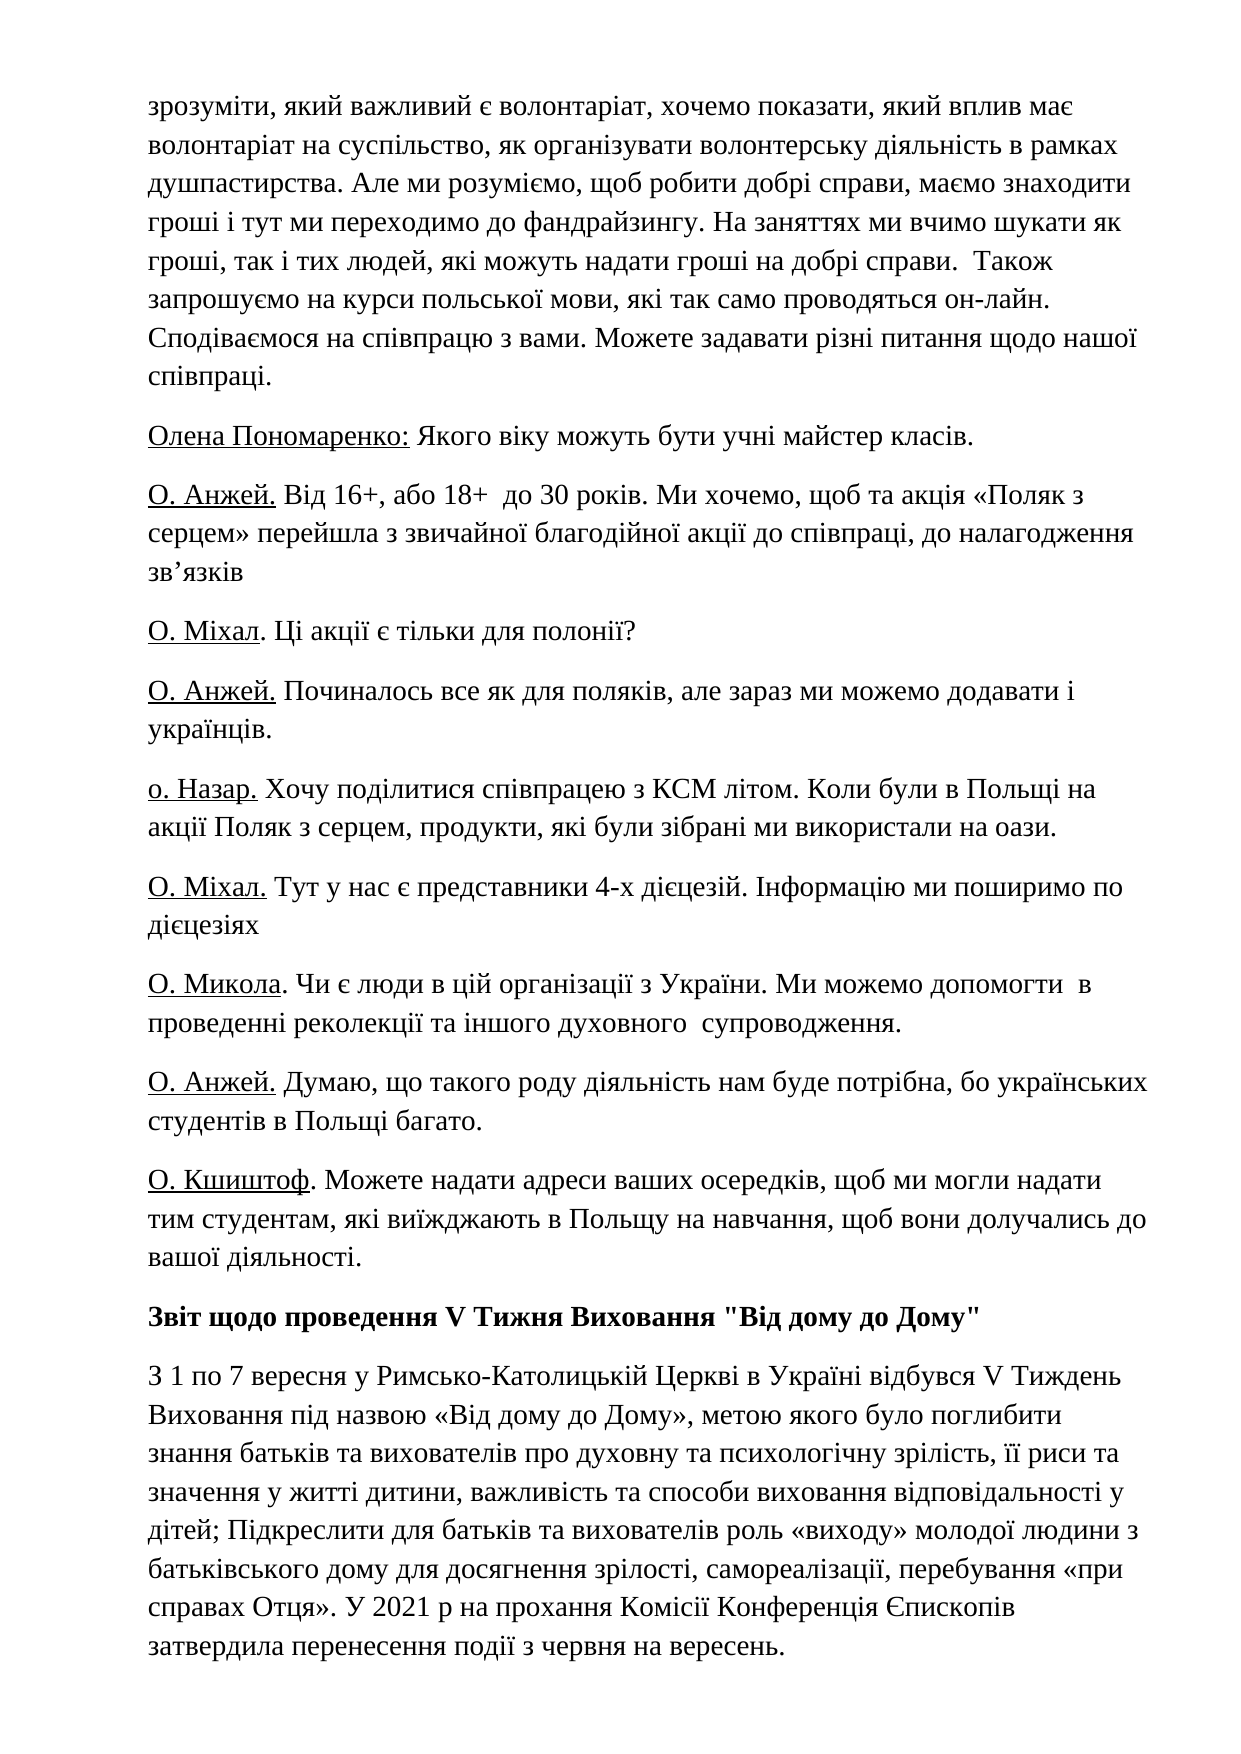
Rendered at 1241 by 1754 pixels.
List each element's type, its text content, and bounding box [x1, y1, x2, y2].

text О. Анжей. Починалось все як для поляків, але зараз ми можемо додавати і українців. [148, 673, 1152, 745]
text О. Анжей. Від 16+, або 18+ до 30 років. Ми хочемо, щоб та акція «Поляк з серцем» перейшла з звичайної благодійної акції до співпраці, до налагодження зв’язків [148, 477, 1152, 588]
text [148, 88, 1152, 392]
text О. Кшиштоф. Можете надати адреси ваших осередків, щоб ми могли надати тим студентам, які виїжджають в Польщу на навчання, щоб вони долучались до вашої діяльності. [148, 1162, 1152, 1273]
text О. Микола. Чи є люди в цій організації з України. Ми можемо допомогти в проведенні реколекції та іншого духовного супроводження. [148, 967, 1152, 1039]
text О. Міхал. Тут у нас є представники 4-х дієцезій. Інформацію ми поширимо по дієцезіях [148, 869, 1152, 941]
text З 1 по 7 вересня у Римсько-Католицькій Церкві в Україні відбувся V Тиждень Виховання під назвою «Від дому до Дому», метою якого було поглибити знання батьків та вихователів про духовну та психологічну зрілість, її риси та значення у житті дитини, важливість та способи виховання відповідальності у дітей; Підкреслити для батьків та вихователів роль «виходу» молодої людини з батьківського дому для досягнення зрілості, самореалізації, перебування «при справах Отця». У 2021 р на прохання Комісії Конференція Єпископів затвердила перенесення події з червня на вересень. [148, 1358, 1152, 1662]
text О. Міхал. Ці акції є тільки для полонії? [148, 613, 1152, 647]
text о. Назар. Хочу поділитися співпрацею з КСМ літом. Коли були в Польщі на акції Поляк з серцем, продукти, які були зібрані ми використали на оази. [148, 771, 1152, 843]
text О. Анжей. Думаю, що такого роду діяльність нам буде потрібна, бо українських студентів в Польщі багато. [148, 1064, 1152, 1137]
text Олена Пономаренко: Якого віку можуть бути учні майстер класів. [148, 418, 1152, 451]
text Звіт щодо проведення V Тижня Виховання "Від дому до Дому" [148, 1299, 1152, 1332]
